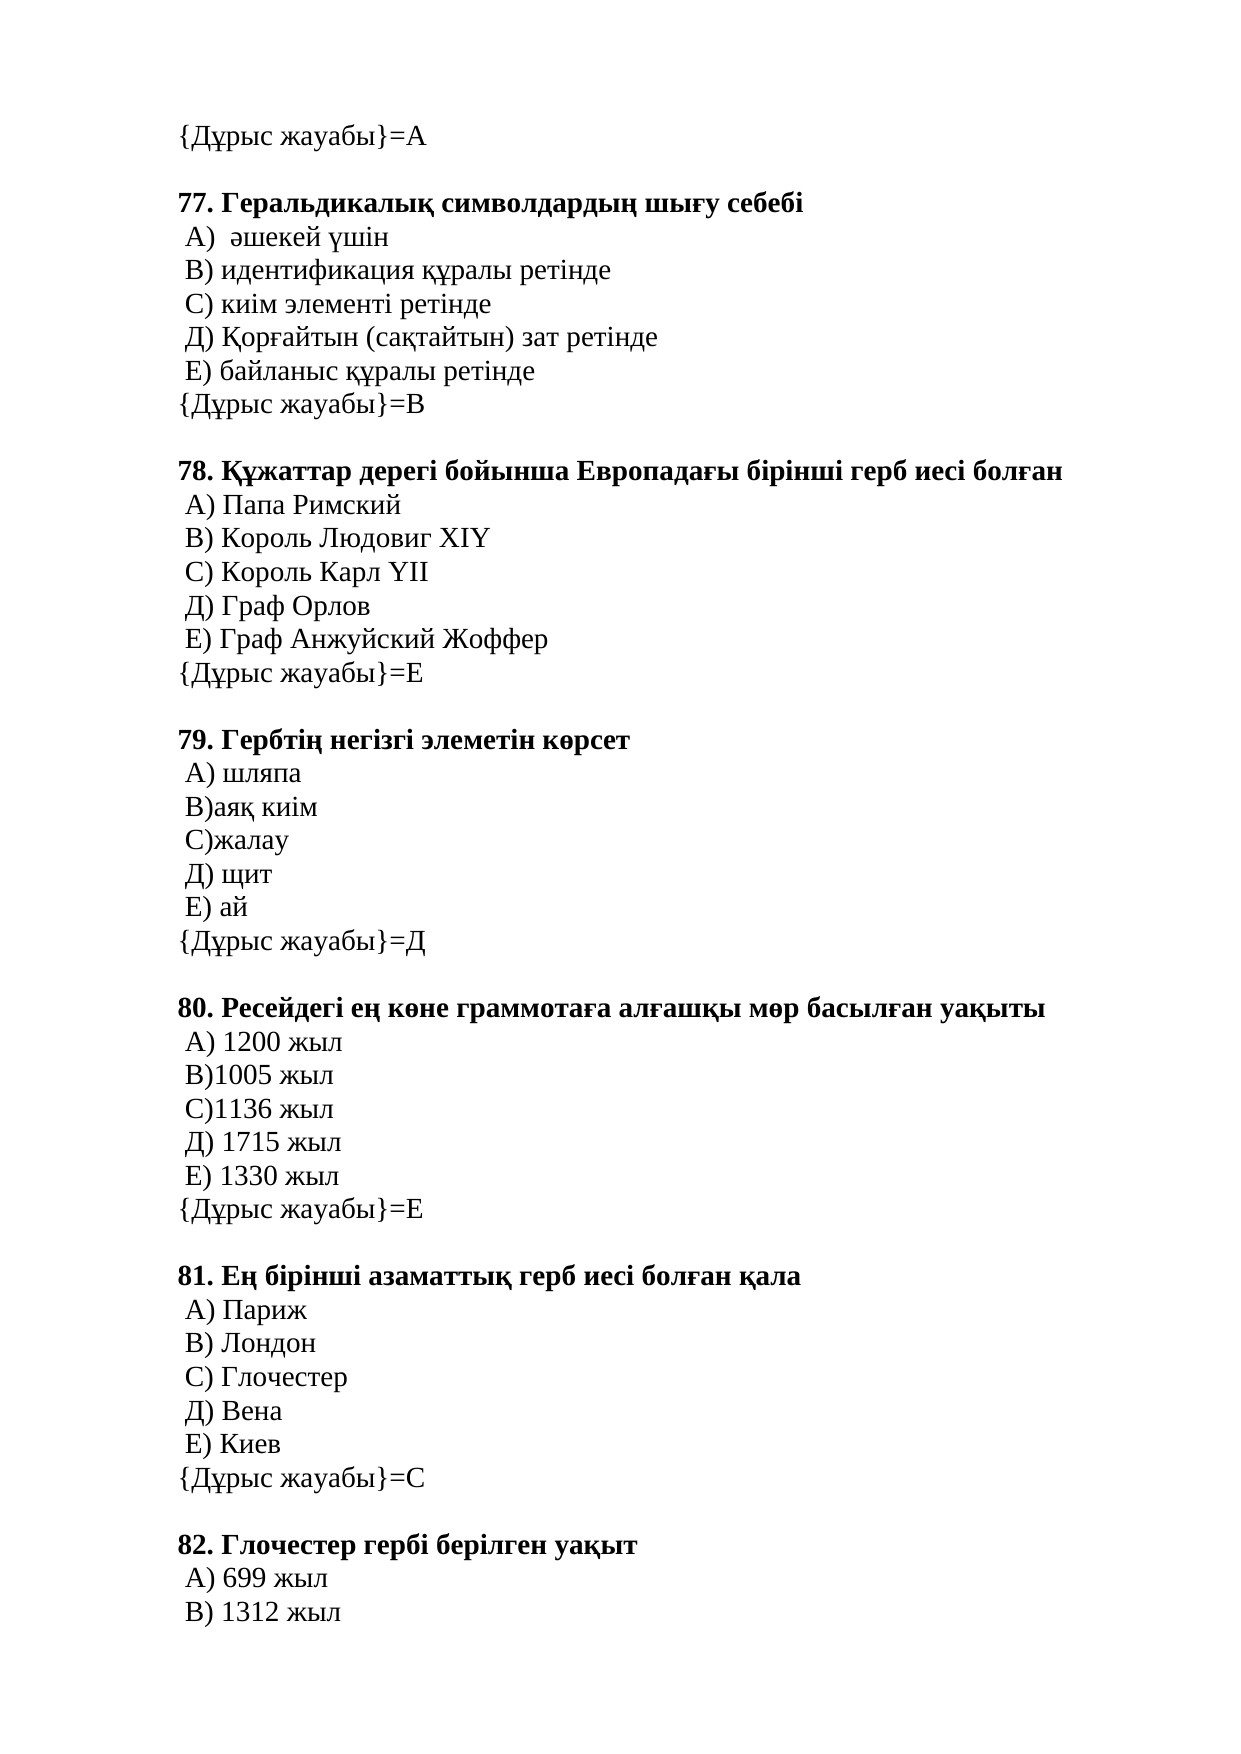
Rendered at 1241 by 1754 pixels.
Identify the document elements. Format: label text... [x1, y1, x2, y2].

text С) Король Карл ҮІІ [177, 554, 1235, 588]
text В) Король Людовиг ХІҮ [177, 521, 1235, 554]
text {Дұрыс жауабы}=Е [177, 655, 1152, 688]
text А) 699 жыл [177, 1560, 1235, 1594]
text Е) 1330 жыл [177, 1158, 1235, 1191]
text Д) 1715 жыл [177, 1124, 1235, 1158]
text С) Глочестер [177, 1359, 1235, 1393]
text 81. Ең бірінші азаматтық герб иесі болған қала [177, 1258, 1235, 1292]
text В)аяқ киім [177, 789, 1235, 822]
text {Дұрыс жауабы}=Е [177, 1191, 1152, 1225]
text В)1005 жыл [177, 1057, 1235, 1091]
text В) 1312 жыл [177, 1594, 1235, 1627]
text С)1136 жыл [177, 1091, 1235, 1124]
text 80. Ресейдегі ең көне граммотаға алғашқы мөр басылған уақыты [177, 990, 1235, 1024]
text {Дұрыс жауабы}=Д [177, 923, 1152, 957]
text А) Папа Римский [177, 487, 1235, 521]
text С)жалау [177, 822, 1235, 856]
text А) шляпа [177, 755, 1235, 789]
text Д) Қорғайтын (сақтайтын) зат ретінде [177, 319, 1235, 353]
text А) 1200 жыл [177, 1024, 1235, 1057]
text {Дұрыс жауабы}=В [177, 386, 1152, 420]
text Е) ай [177, 889, 1235, 923]
text А) Париж [177, 1292, 1235, 1326]
text 78. Құжаттар дерегі бойынша Европадағы бірінші герб иесі болған [177, 453, 1235, 487]
text Д) щит [177, 856, 1235, 889]
text 79. Гербтің негізгі элеметін көрсет [177, 722, 1235, 755]
text Д) Граф Орлов [177, 588, 1235, 621]
text Е) Граф Анжуйский Жоффер [177, 621, 1235, 655]
text Д) Вена [177, 1393, 1235, 1426]
text В) Лондон [177, 1326, 1235, 1359]
text 77. Геральдикалық символдардың шығу себебі [177, 185, 1235, 219]
text Е) Киев [177, 1426, 1235, 1460]
text Е) байланыс құралы ретінде [177, 353, 1235, 386]
text В) идентификация құралы ретінде [177, 252, 1235, 286]
text С) киім элементі ретінде [177, 286, 1235, 319]
text {Дұрыс жауабы}=С [177, 1460, 1152, 1493]
text 82. Глочестер гербі берілген уақыт [177, 1527, 1235, 1560]
text А) әшекей үшін [177, 219, 1235, 252]
text {Дұрыс жауабы}=А [177, 118, 1152, 152]
